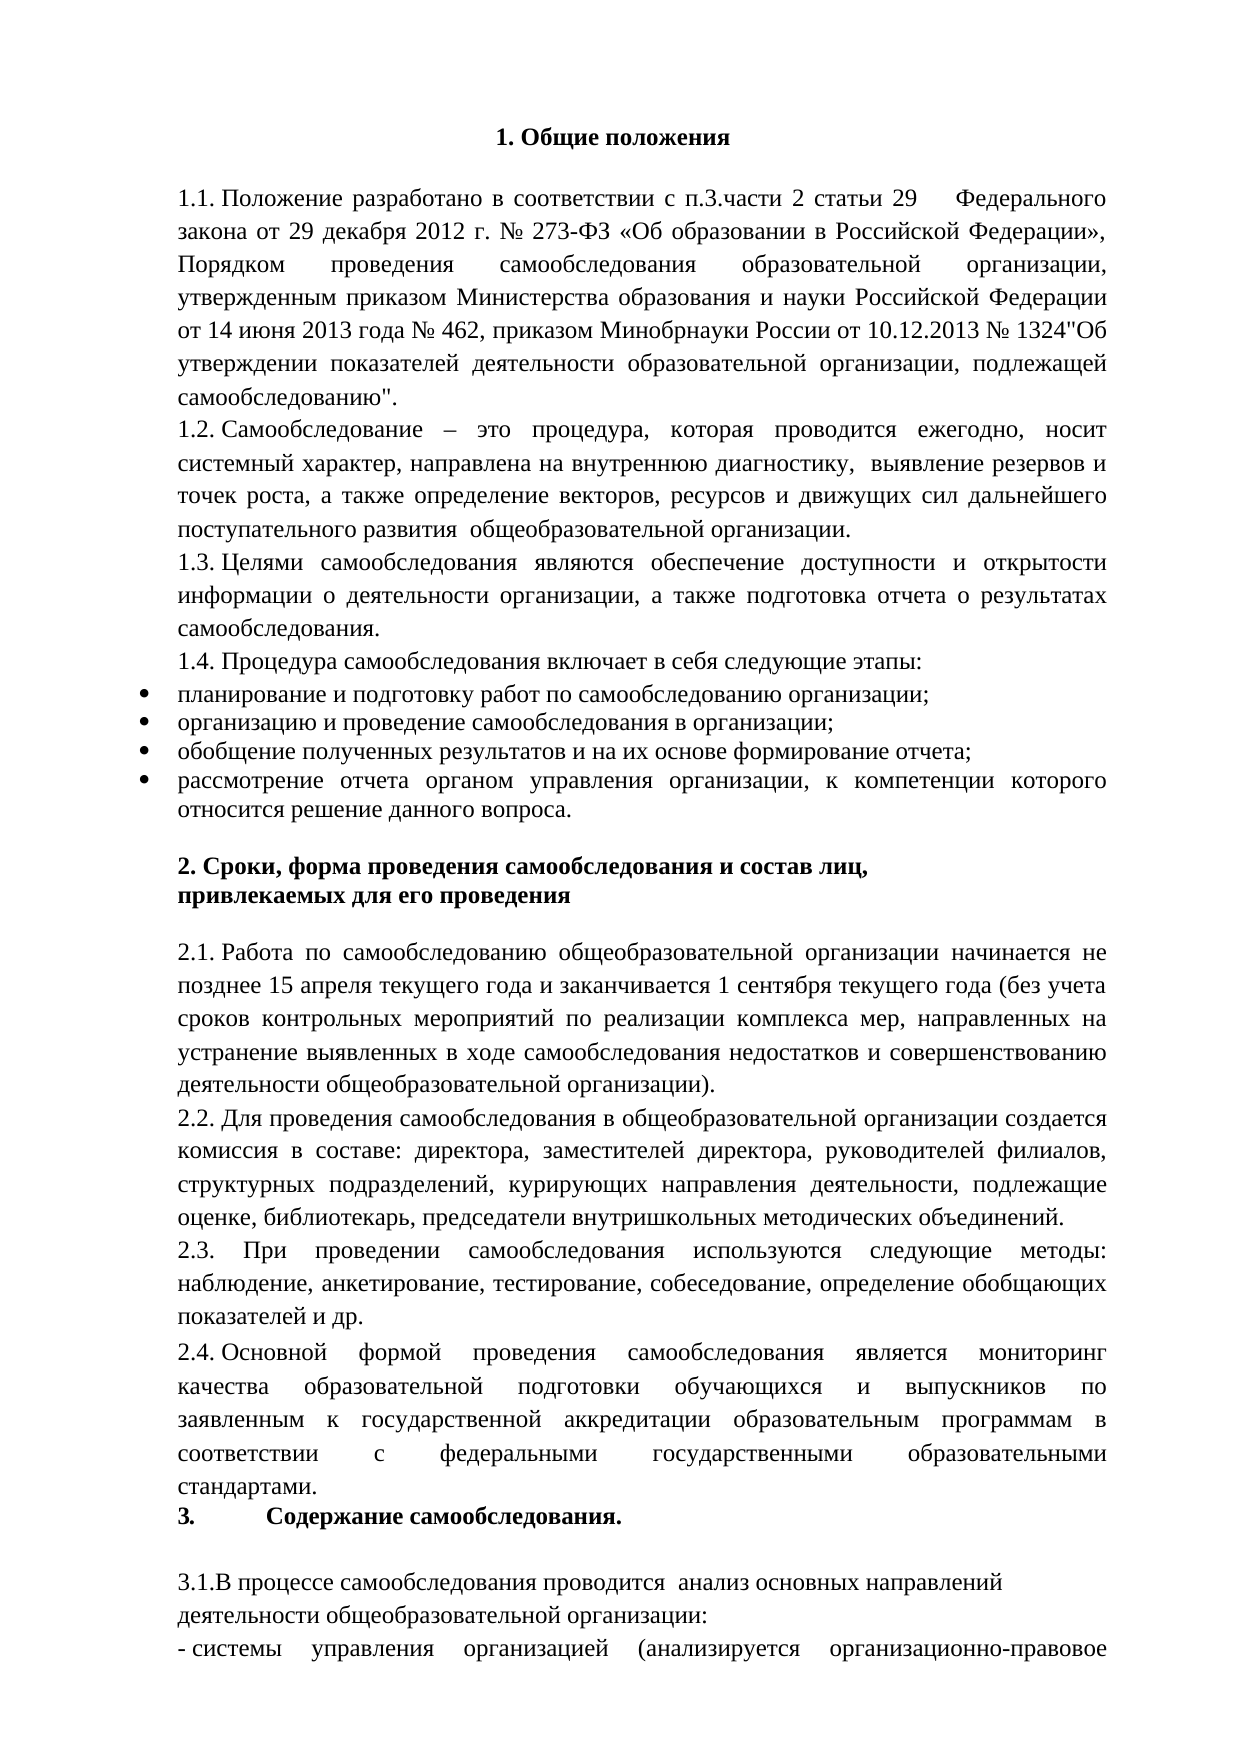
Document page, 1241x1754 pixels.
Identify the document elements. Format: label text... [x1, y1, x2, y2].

text 2.4. Основной формой проведения самообследования является мониторинг качества образовательной подготовки обучающихся и выпускников по заявленным к государственной аккредитации образовательным программам в соответствии с федеральными государственными образовательными стандартами. [177, 1334, 1107, 1501]
text 3.1.В процессе самообследования проводится анализ основных направлений деятельности общеобразовательной организации: [177, 1567, 1107, 1629]
list планирование и подготовку работ по самообследованию организации; [140, 679, 1107, 707]
text 1.4. Процедура самообследования включает в себя следующие этапы: [177, 646, 1107, 674]
text 2.1. Работа по самообследованию общеобразовательной организации начинается не позднее 15 апреля текущего года и заканчивается 1 сентября текущего года (без учета сроков контрольных мероприятий по реализации комплекса мер, направленных на устранение выявленных в ходе самообследования недостатков и совершенствованию деятельности общеобразовательной организации). [177, 937, 1107, 1004]
text 1.2. Самообследование – это процедура, которая проводится ежегодно, носит системный характер, направлена на внутреннюю диагностику, выявление резервов и точек роста, а также определение векторов, ресурсов и движущих сил дальнейшего поступательного развития общеобразовательной организации. [177, 414, 1107, 542]
text 2.3. При проведении самообследования используются следующие методы: наблюдение, анкетирование, тестирование, собеседование, определение обобщающих показателей и др. [177, 1235, 1107, 1329]
text 2.2. Для проведения самообследования в общеобразовательной организации создается комиссия в составе: директора, заместителей директора, руководителей филиалов, структурных подразделений, курирующих направления деятельности, подлежащие оценке, библиотекарь, председатели внутришкольных методических объединений. [177, 1197, 1107, 1230]
list рассмотрение отчета органом управления организации, к компетенции которого относится решение данного вопроса. [140, 765, 1107, 822]
text 1. Общие положения [118, 122, 1107, 150]
text привлекаемых для его проведения [177, 880, 1107, 909]
list обобщение полученных результатов и на их основе формирование отчета; [140, 736, 1107, 765]
text 2. Сроки, форма проведения самообследования и состав лиц, [177, 851, 1107, 880]
text 3. Содержание самообследования. [177, 1501, 1107, 1530]
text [177, 1633, 1107, 1662]
text 1.3. Целями самообследования являются обеспечение доступности и открытости информации о деятельности организации, а также подготовка отчета о результатах самообследования. [177, 547, 1107, 641]
text 1.1. Положение разработано в соответствии с п.3.части 2 статьи 29 Федерального закона от 29 декабря . № 273-ФЗ «Об образовании в Российской Федерации», Порядком проведения самообследования образовательной организации, утвержденным приказом Министерства образования и науки Российской Федерации от 14 июня 2013 года № 462, приказом Минобрнауки России от 10.12.2013 № 1324"Об утверждении показателей деятельности образовательной организации, подлежащей самообследованию". [177, 183, 1107, 410]
text 2.1. Работа по самообследованию общеобразовательной организации начинается не позднее 15 апреля текущего года и заканчивается 1 сентября текущего года (без учета сроков контрольных мероприятий по реализации комплекса мер, направленных на устранение выявленных в ходе самообследования недостатков и совершенствованию деятельности общеобразовательной организации). [177, 1065, 1107, 1098]
list организацию и проведение самообследования в организации; [140, 707, 1107, 736]
